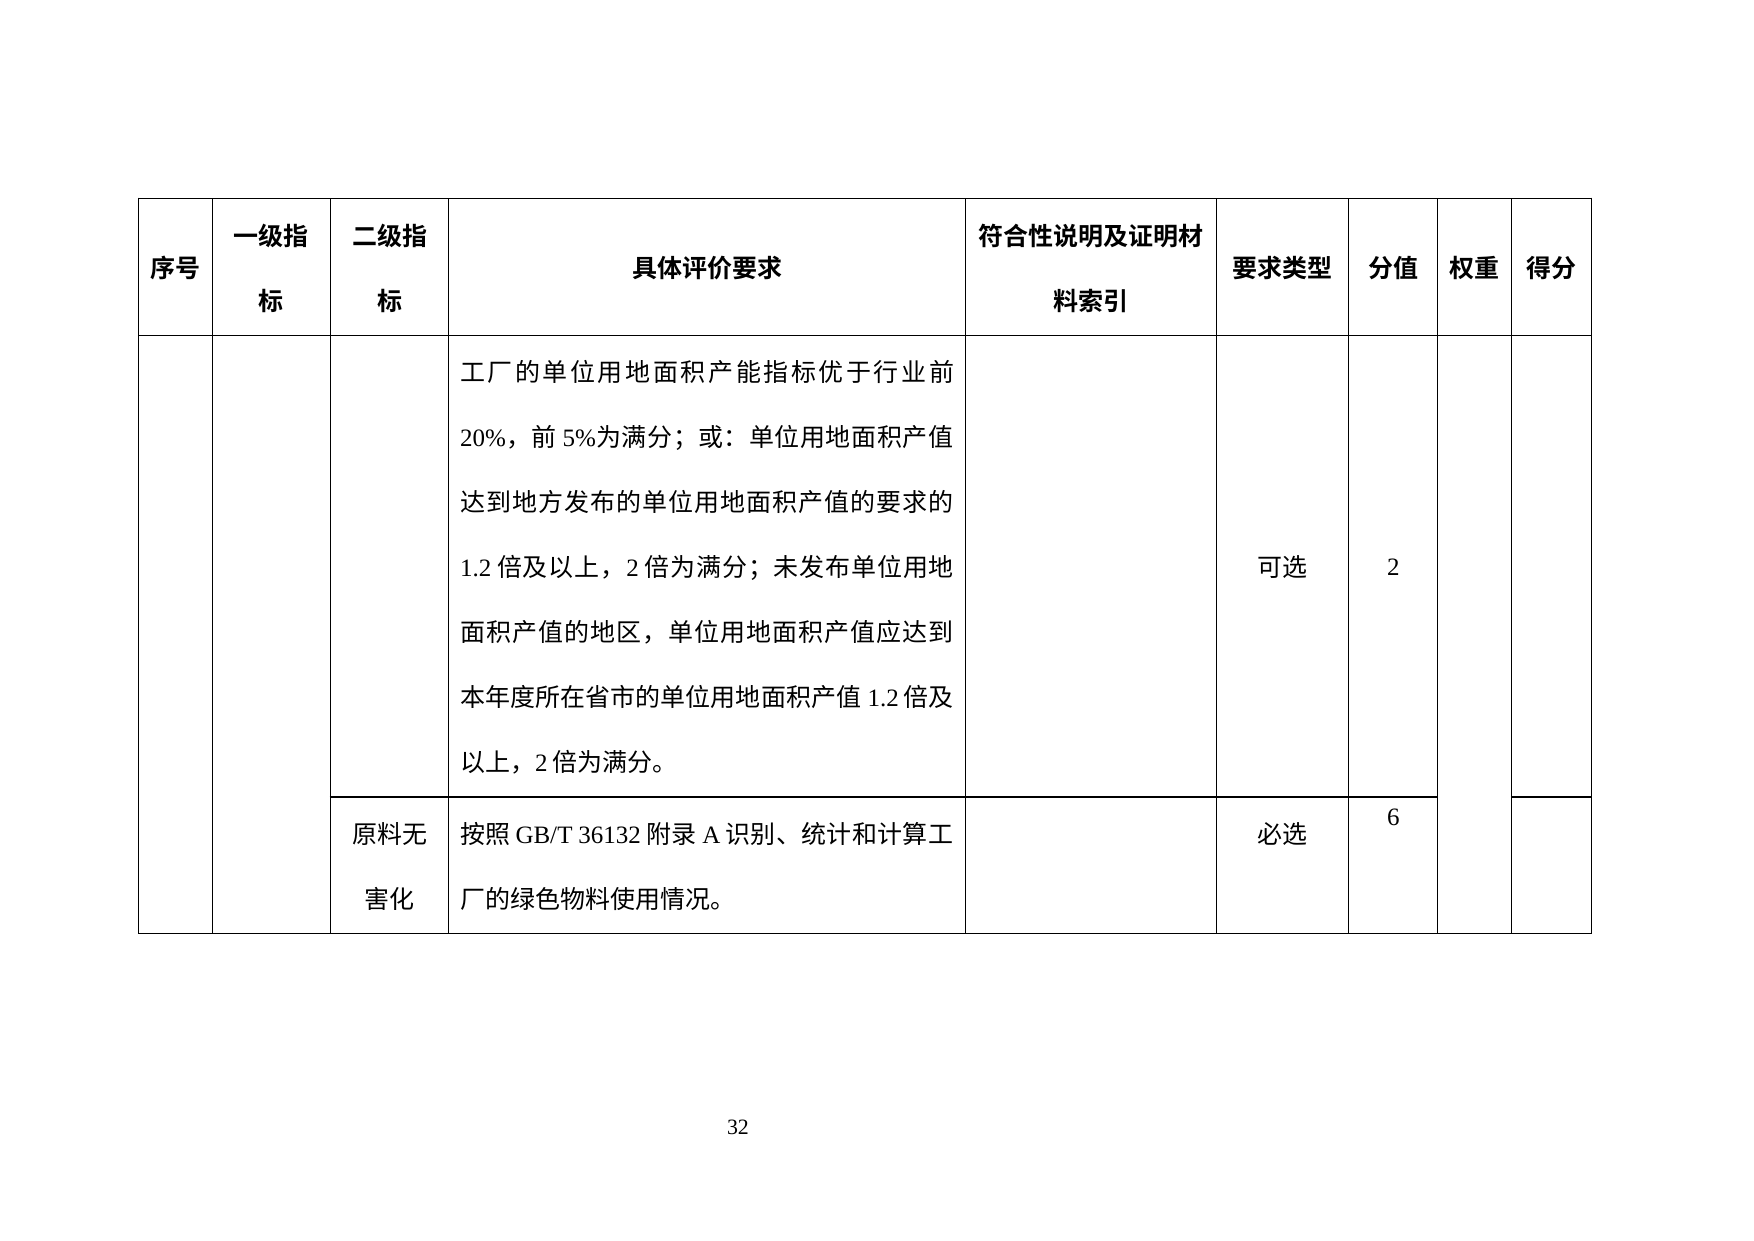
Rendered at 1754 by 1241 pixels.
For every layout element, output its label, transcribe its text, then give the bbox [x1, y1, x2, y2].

table_header 符合性说明及证明材料索引 [966, 199, 1216, 334]
table_header 二级指标 [331, 199, 448, 334]
table_header 得分 [1512, 199, 1591, 334]
table_cell 按照GB/T 36132附录A识别、统计和计算工厂的绿色物料使用情况。 [449, 798, 965, 933]
table_cell [966, 336, 1216, 796]
table_cell 工厂的单位用地面积产能指标优于行业前20%，前5%为满分；或：单位用地面积产值达到地方发布的单位用地面积产值的要求的1.2倍及以上，2倍为满分；未发布单位用地面积产值的地区，单位用地面积产值应达到本年度所在省市的单位用地面积产值1.2倍及以上，2倍为满分。 [449, 336, 965, 796]
table_header 序号 [139, 199, 212, 334]
table_cell 必选 [1217, 798, 1348, 933]
table_cell [1512, 336, 1591, 796]
table_header 具体评价要求 [449, 199, 965, 334]
table_header 权重 [1438, 199, 1511, 334]
table_cell 可选 [1217, 336, 1348, 796]
table_cell 原料无害化 [331, 798, 448, 933]
table_header 要求类型 [1217, 199, 1348, 334]
table_cell 6 [1349, 798, 1437, 933]
table_cell 2 [1349, 336, 1437, 796]
table_cell [966, 798, 1216, 933]
table_cell [1512, 798, 1591, 933]
table_header 分值 [1349, 199, 1437, 334]
table_header 一级指标 [213, 199, 330, 334]
